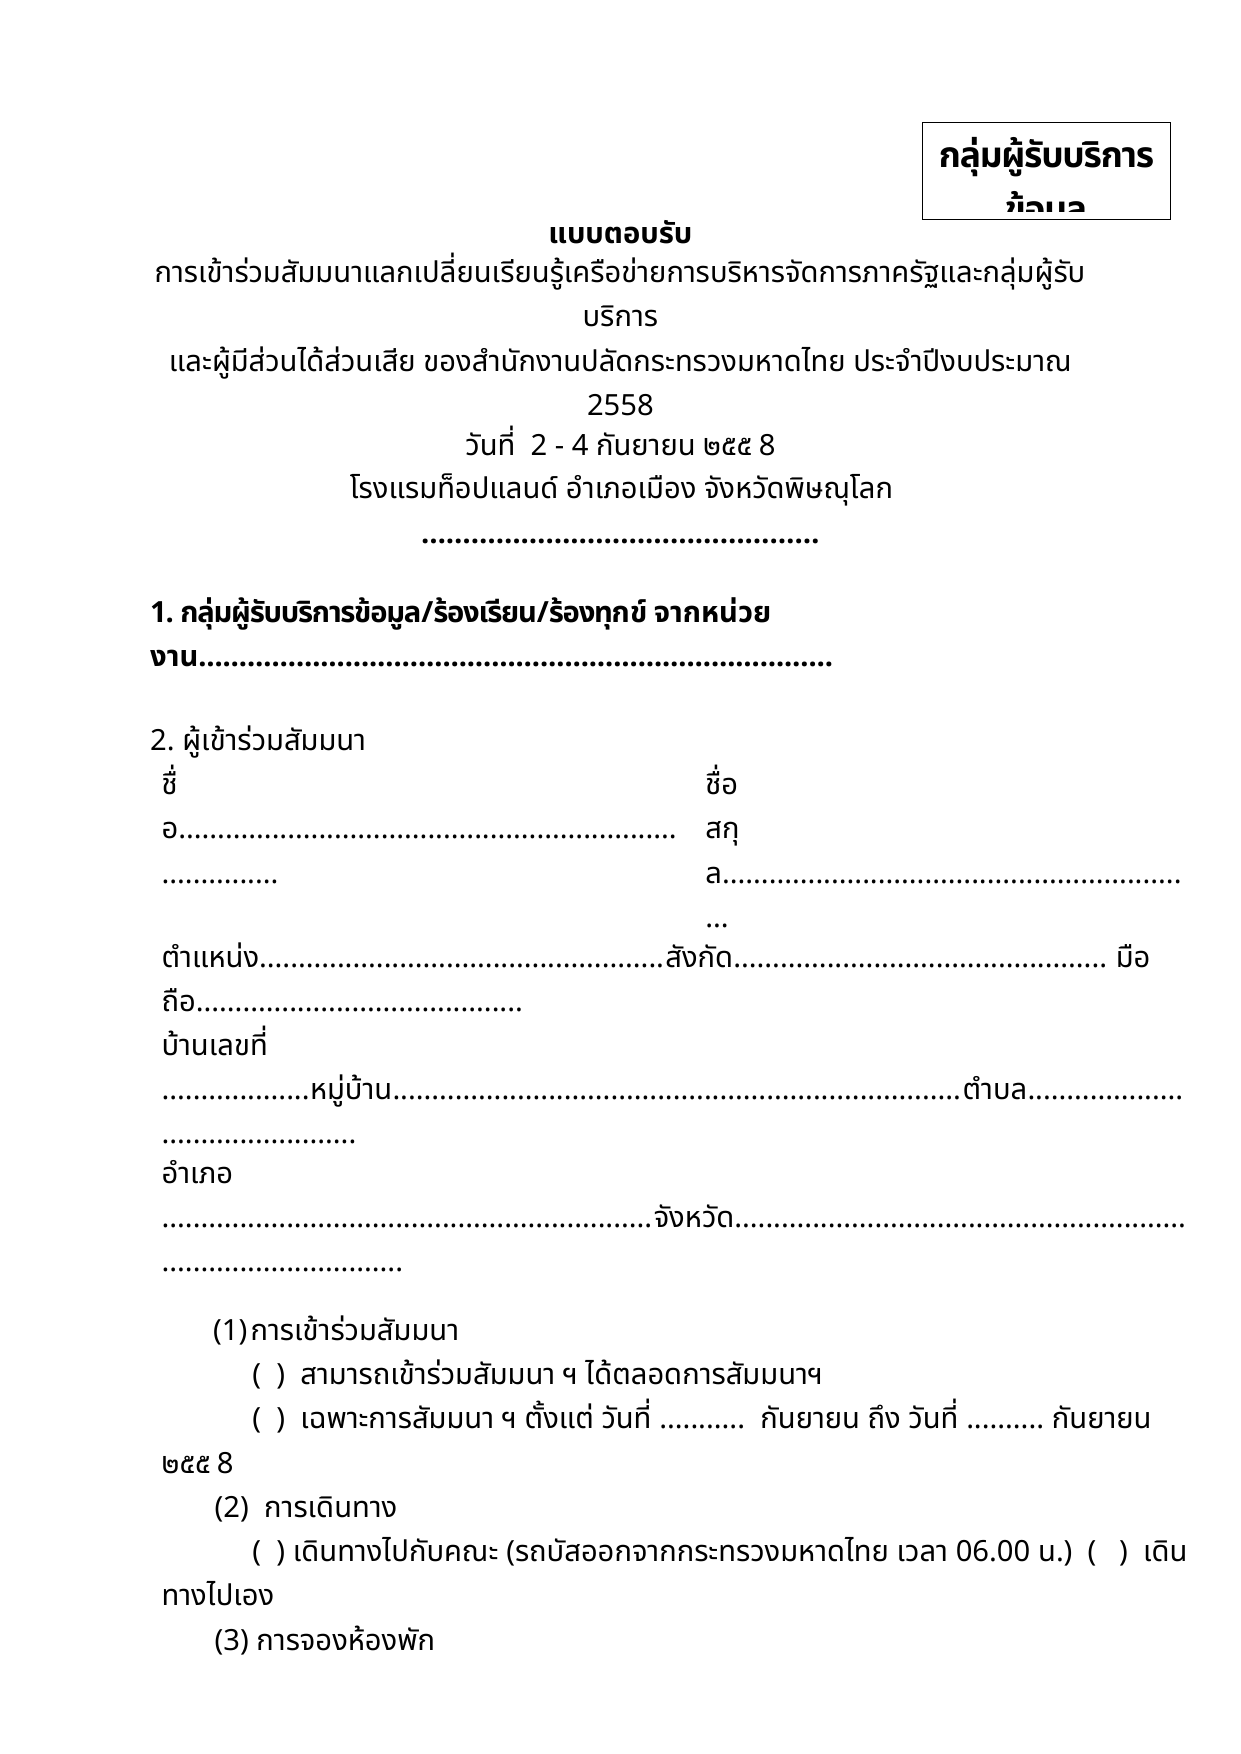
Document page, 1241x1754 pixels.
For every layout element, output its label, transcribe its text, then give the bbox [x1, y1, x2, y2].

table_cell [150, 936, 1200, 1663]
table_header ชื่อสกุล.............................................................. [694, 764, 1200, 936]
list วันที่ 2 - 4 กันยายน ๒๕๕8 [150, 424, 1090, 468]
text 2. ผู้เข้าร่วมสัมมนา [150, 719, 1090, 764]
text โรงแรมท็อปแลนด์ อำเภอเมือง จังหวัดพิษณุโลก [150, 468, 1093, 512]
text แบบตอบรับ [150, 212, 1090, 252]
text ………………………………………… [150, 512, 1090, 552]
text การเข้าร่วมสัมมนาแลกเปลี่ยนเรียนรู้เครือข่ายการบริหารจัดการภาครัฐและกลุ่มผู้รับบริการ [150, 252, 1090, 340]
table_header ชื่อ............................................................................... [150, 764, 694, 936]
text 1. กลุ่มผู้รับบริการข้อมูล/ร้องเรียน/ร้องทุกข์ จากหน่วยงาน…………………………………………………………………… [150, 591, 1090, 680]
text และผู้มีส่วนได้ส่วนเสีย ของสำนักงานปลัดกระทรวงมหาดไทย ประจำปีงบประมาณ 2558 [150, 340, 1090, 424]
